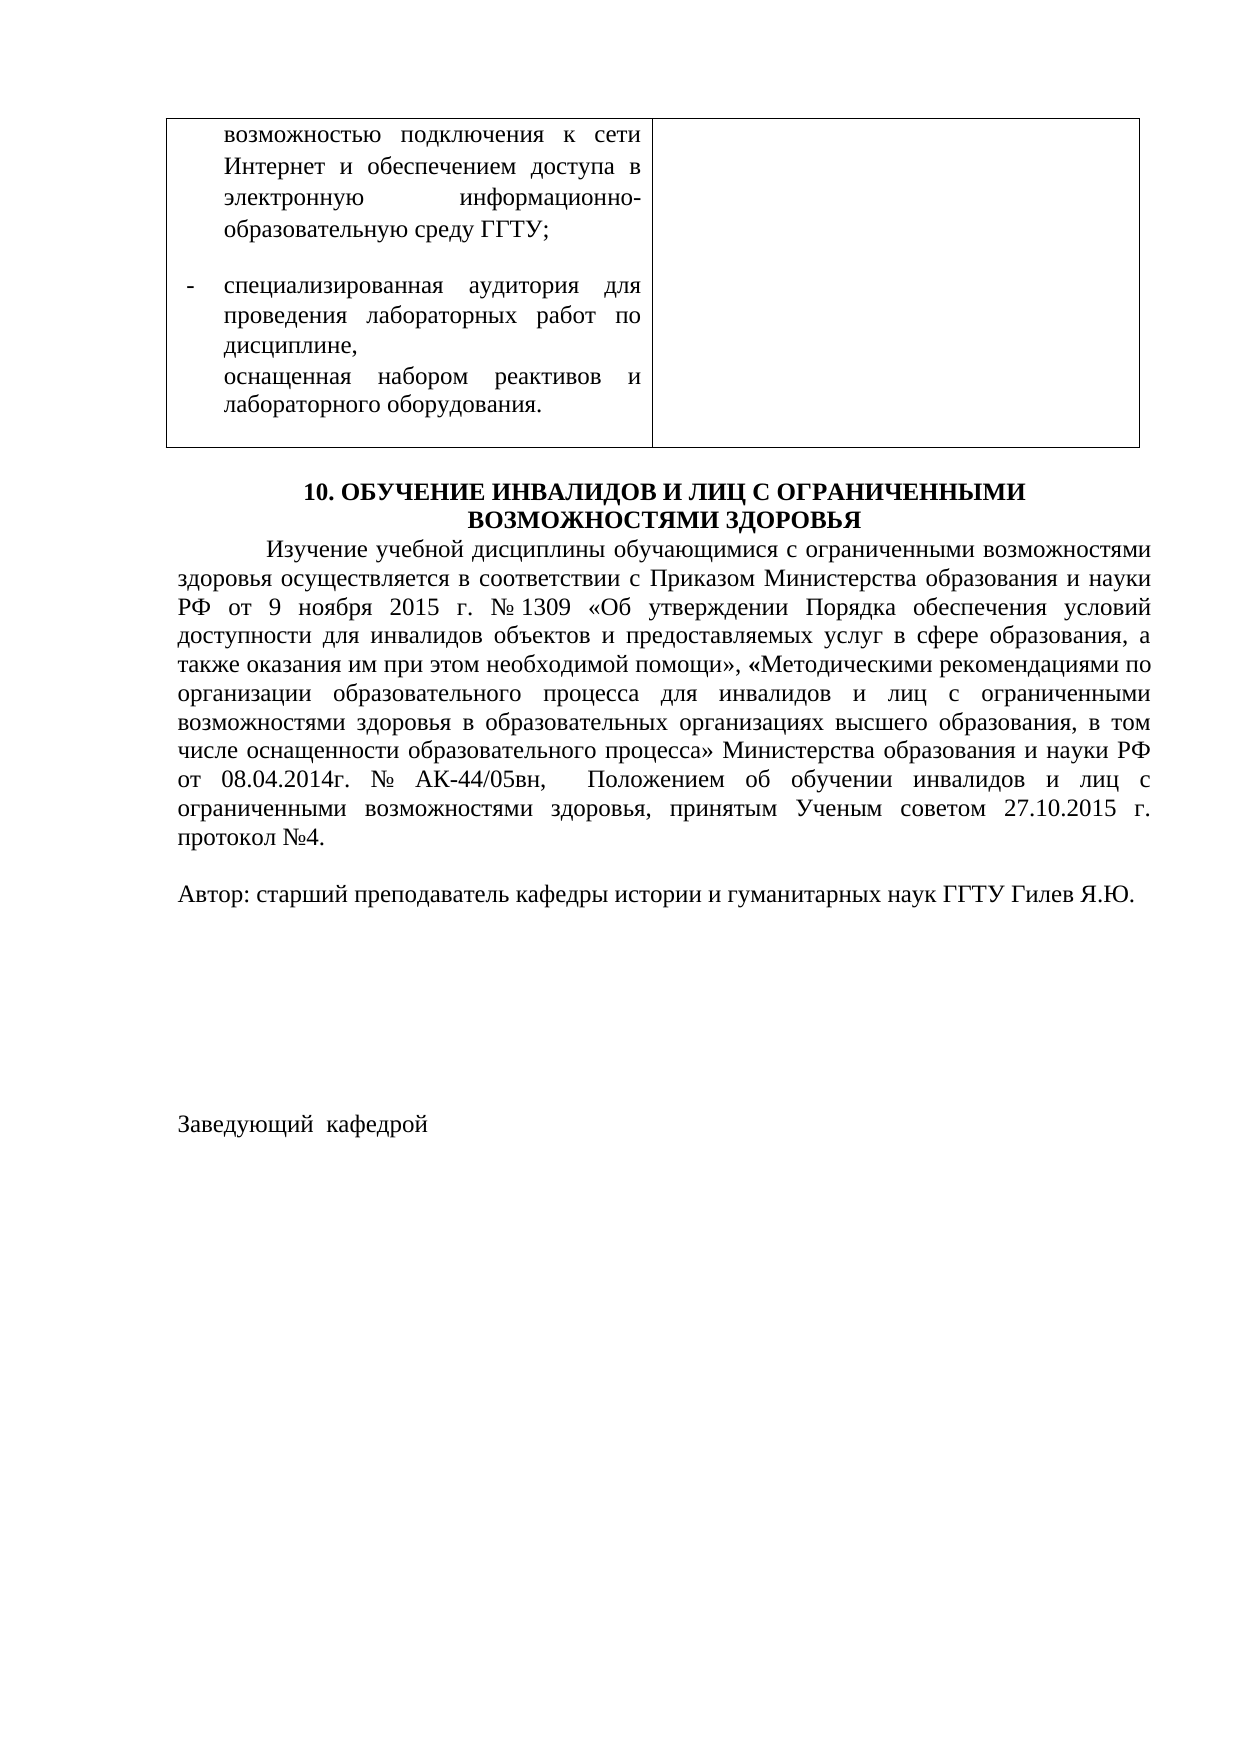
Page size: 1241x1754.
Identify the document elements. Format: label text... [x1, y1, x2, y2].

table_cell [653, 119, 1139, 447]
text Заведующий кафедрой [177, 1109, 1152, 1138]
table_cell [167, 119, 652, 447]
text Изучение учебной дисциплины обучающимися с ограниченными возможностями здоровья осуществляется в соответствии с Приказом Министерства образования и науки РФ от 9 ноября 2015 г. № 1309 «Об утверждении Порядка обеспечения условий доступности для инвалидов объектов и предоставляемых услуг в сфере образования, а также оказания им при этом необходимой помощи», «Методическими рекомендациями по организации образовательного процесса для инвалидов и лиц с ограниченными возможностями здоровья в образовательных организациях высшего образования, в том числе оснащенности образовательного процесса» Министерства образования и науки РФ от 08.04.2014г. № АК-44/05вн, Положением об обучении инвалидов и лиц с ограниченными возможностями здоровья, принятым Ученым советом 27.10.2015 г. протокол №4. [177, 534, 1152, 851]
text 10. ОБУЧЕНИЕ ИНВАЛИДОВ И ЛИЦ С ОГРАНИЧЕННЫМИ ВОЗМОЖНОСТЯМИ ЗДОРОВЬЯ [177, 477, 1152, 534]
text Автор: старший преподаватель кафедры истории и гуманитарных наук ГГТУ Гилев Я.Ю. [177, 879, 1152, 908]
